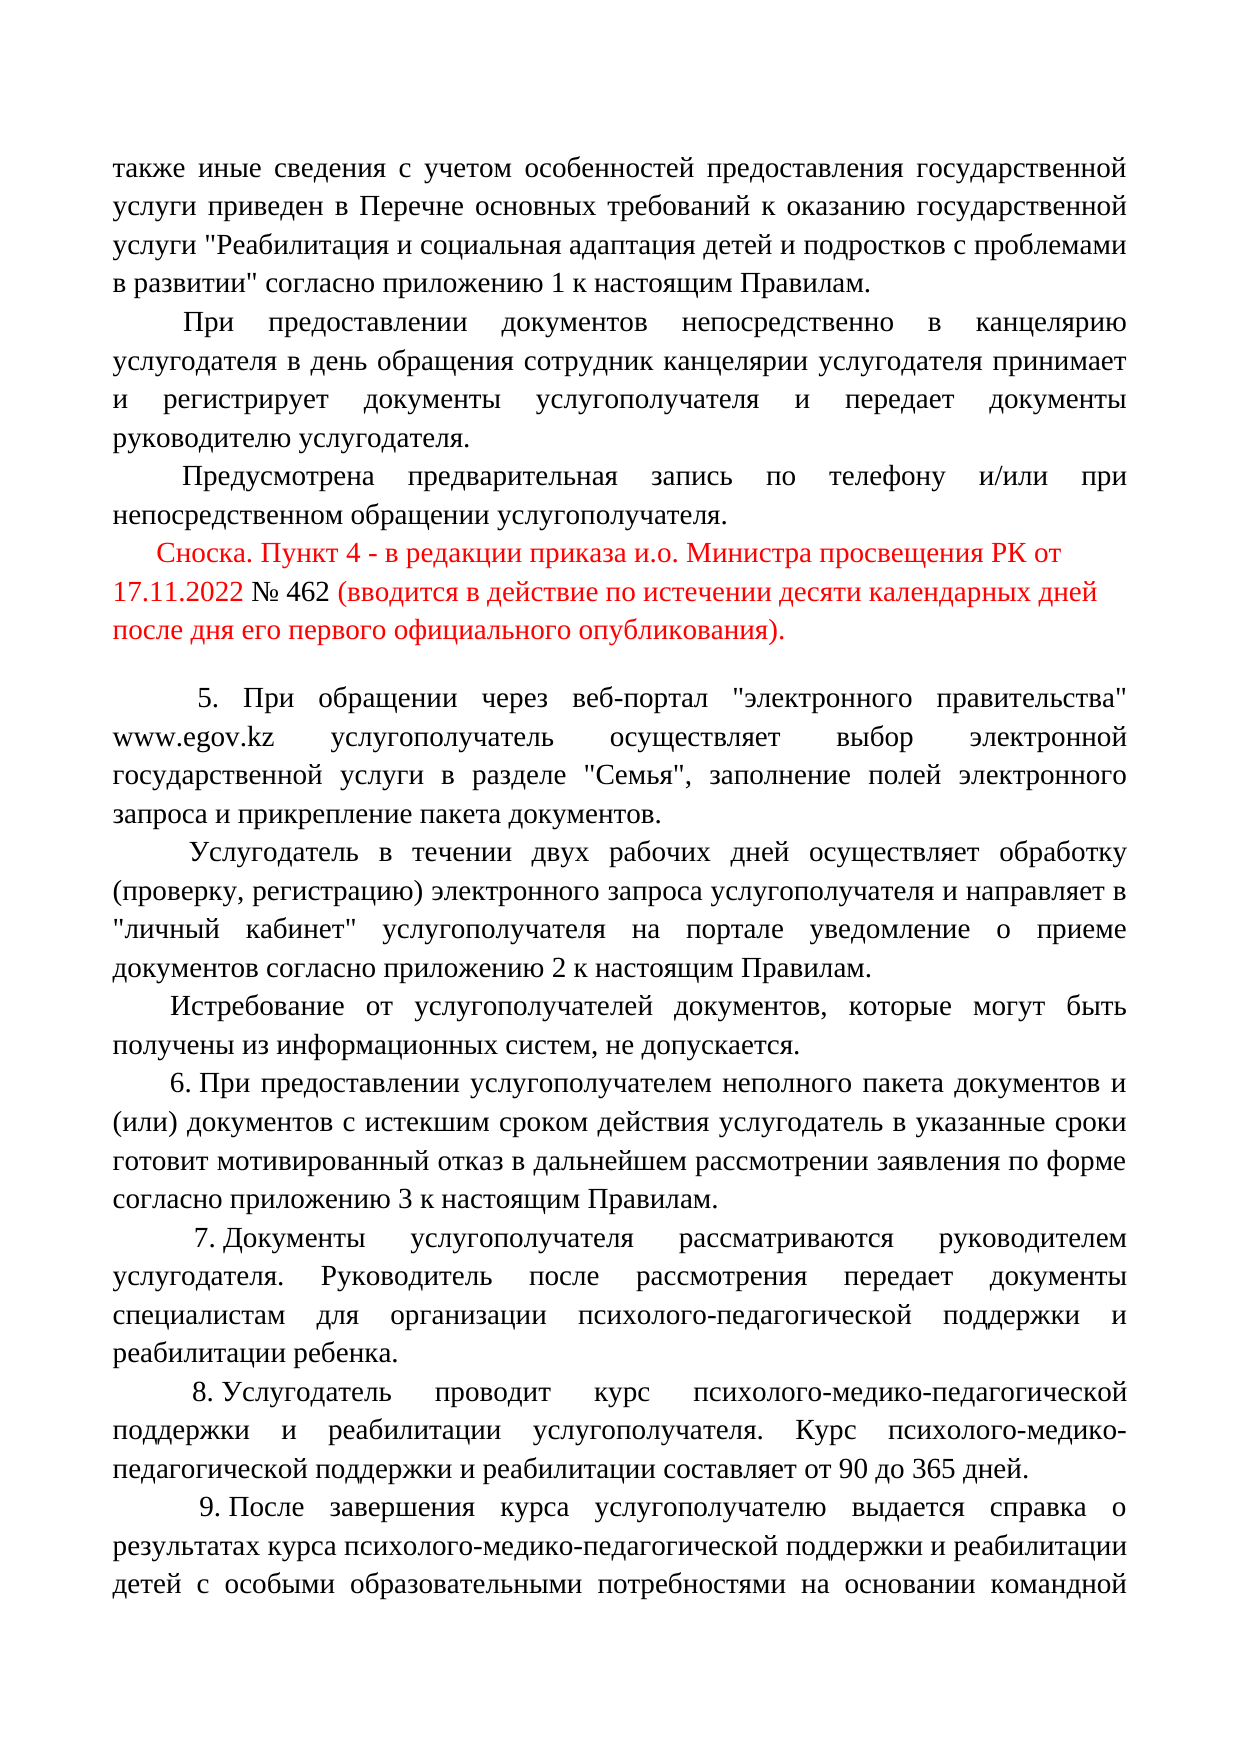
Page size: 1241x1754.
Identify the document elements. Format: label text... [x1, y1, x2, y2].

text 7. Документы услугополучателя рассматриваются руководителем услугодателя. Руководитель после рассмотрения передает документы специалистам для организации психолого-педагогической поддержки и реабилитации ребенка. [112, 1220, 1128, 1369]
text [112, 1489, 1128, 1600]
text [112, 150, 1128, 299]
text Истребование от услугополучателей документов, которые могут быть получены из информационных систем, не допускается. [112, 988, 1128, 1061]
text Услугодатель в течении двух рабочих дней осуществляет обработку (проверку, регистрацию) электронного запроса услугополучателя и направляет в "личный кабинет" услугополучателя на портале уведомление о приеме документов согласно приложению 2 к настоящим Правилам. [112, 834, 1128, 983]
text 5. При обращении через веб-портал "электронного правительства" www.egov.kz услугополучатель осуществляет выбор электронной государственной услуги в разделе "Семья", заполнение полей электронного запроса и прикрепление пакета документов. [112, 680, 1128, 829]
text 6. При предоставлении услугополучателем неполного пакета документов и (или) документов с истекшим сроком действия услугодатель в указанные сроки готовит мотивированный отказ в дальнейшем рассмотрении заявления по форме согласно приложению 3 к настоящим Правилам. [112, 1066, 1128, 1215]
text 8. Услугодатель проводит курс психолого-медико-педагогической поддержки и реабилитации услугополучателя. Курс психолого-медико-педагогической поддержки и реабилитации составляет от 90 до 365 дней. [112, 1374, 1128, 1484]
text Сноска. Пункт 4 - в редакции приказа и.о. Министра просвещения РК от 17.11.2022 № 462 (вводится в действие по истечении десяти календарных дней после дня его первого официального опубликования). [112, 535, 1128, 676]
text При предоставлении документов непосредственно в канцелярию услугодателя в день обращения сотрудник канцелярии услугодателя принимает и регистрирует документы услугополучателя и передает документы руководителю услугодателя. [112, 304, 1128, 453]
text Предусмотрена предварительная запись по телефону и/или при непосредственном обращении услугополучателя. [112, 458, 1128, 530]
